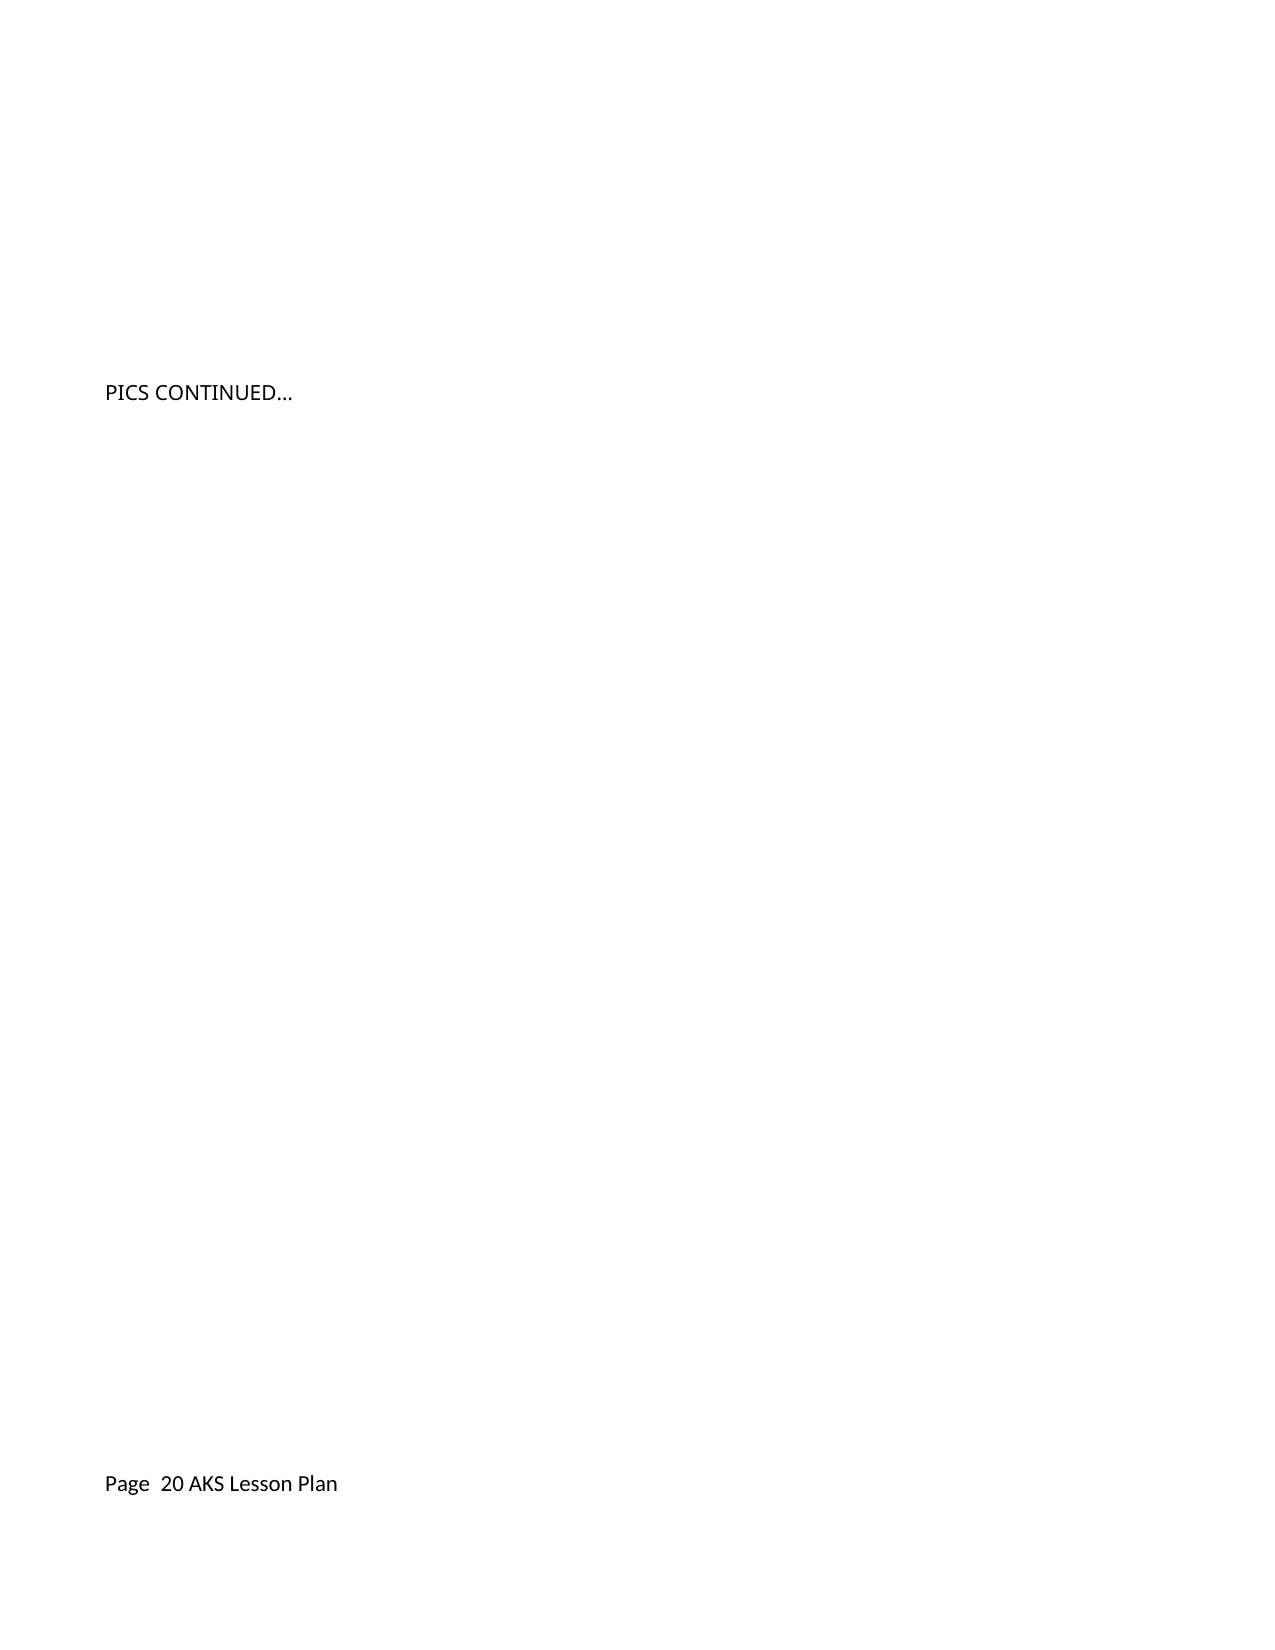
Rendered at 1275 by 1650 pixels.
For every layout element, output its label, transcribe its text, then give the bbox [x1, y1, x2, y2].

text PICS CONTINUED… [105, 378, 1125, 406]
